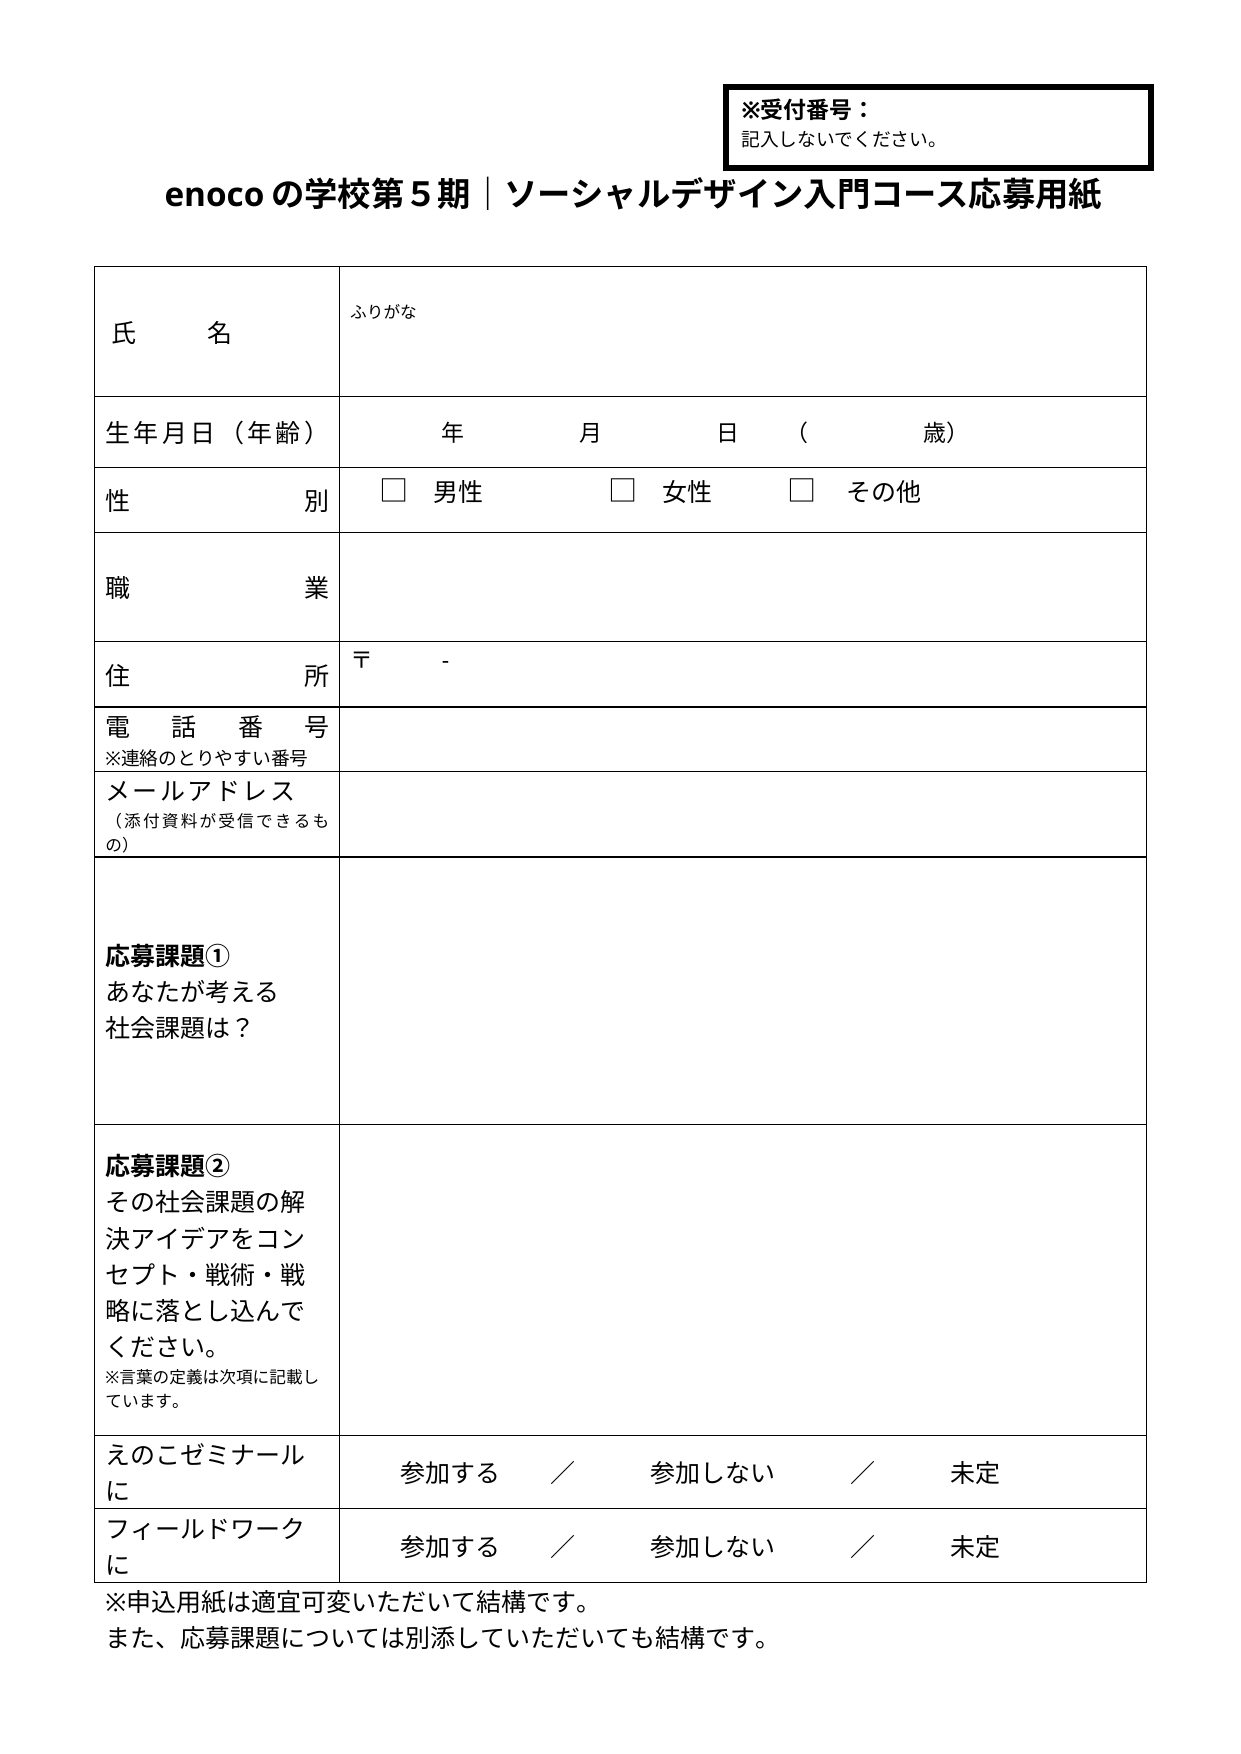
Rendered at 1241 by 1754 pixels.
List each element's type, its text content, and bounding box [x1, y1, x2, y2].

table_cell [340, 858, 1146, 1123]
table_cell 性別 [95, 468, 339, 532]
table_cell [340, 1125, 1146, 1434]
table_cell 参加する ／ 参加しない ／ 未定 [340, 1436, 1146, 1508]
table_cell 電話番号 ※連絡のとりやすい番号 [95, 708, 339, 771]
table_cell 職業 [95, 533, 339, 641]
table_cell 応募課題① あなたが考える 社会課題は？ [95, 858, 339, 1123]
table_cell えのこゼミナールに [95, 1436, 339, 1508]
table_cell [340, 772, 1146, 856]
table_cell 参加する ／ 参加しない ／ 未定 [340, 1509, 1146, 1582]
table_cell 年 月 日 （ 歳） [340, 397, 1146, 467]
table_cell ※申込用紙は適宜可変いただいて結構です。 また、応募課題については別添していただいても結構です。 [95, 1583, 1146, 1655]
table_cell [340, 533, 1146, 641]
table_cell 応募課題② その社会課題の解決アイデアをコンセプト・戦術・戦略に落とし込んでください。 ※言葉の定義は次項に記載しています。 [95, 1125, 339, 1434]
table_cell 住所 [95, 642, 339, 706]
table_cell 〒 - [340, 642, 1146, 706]
table_header 氏 名 [95, 267, 339, 396]
table_cell [340, 708, 1146, 771]
table_cell メールアドレス （添付資料が受信できるもの） [95, 772, 339, 856]
table_cell □ 男性 □ 女性 □ その他 [340, 468, 1146, 532]
table_header ふりがな [340, 267, 1146, 396]
table_cell フィールドワークに [95, 1509, 339, 1582]
table_cell 生年月日（年齢） [95, 397, 339, 467]
